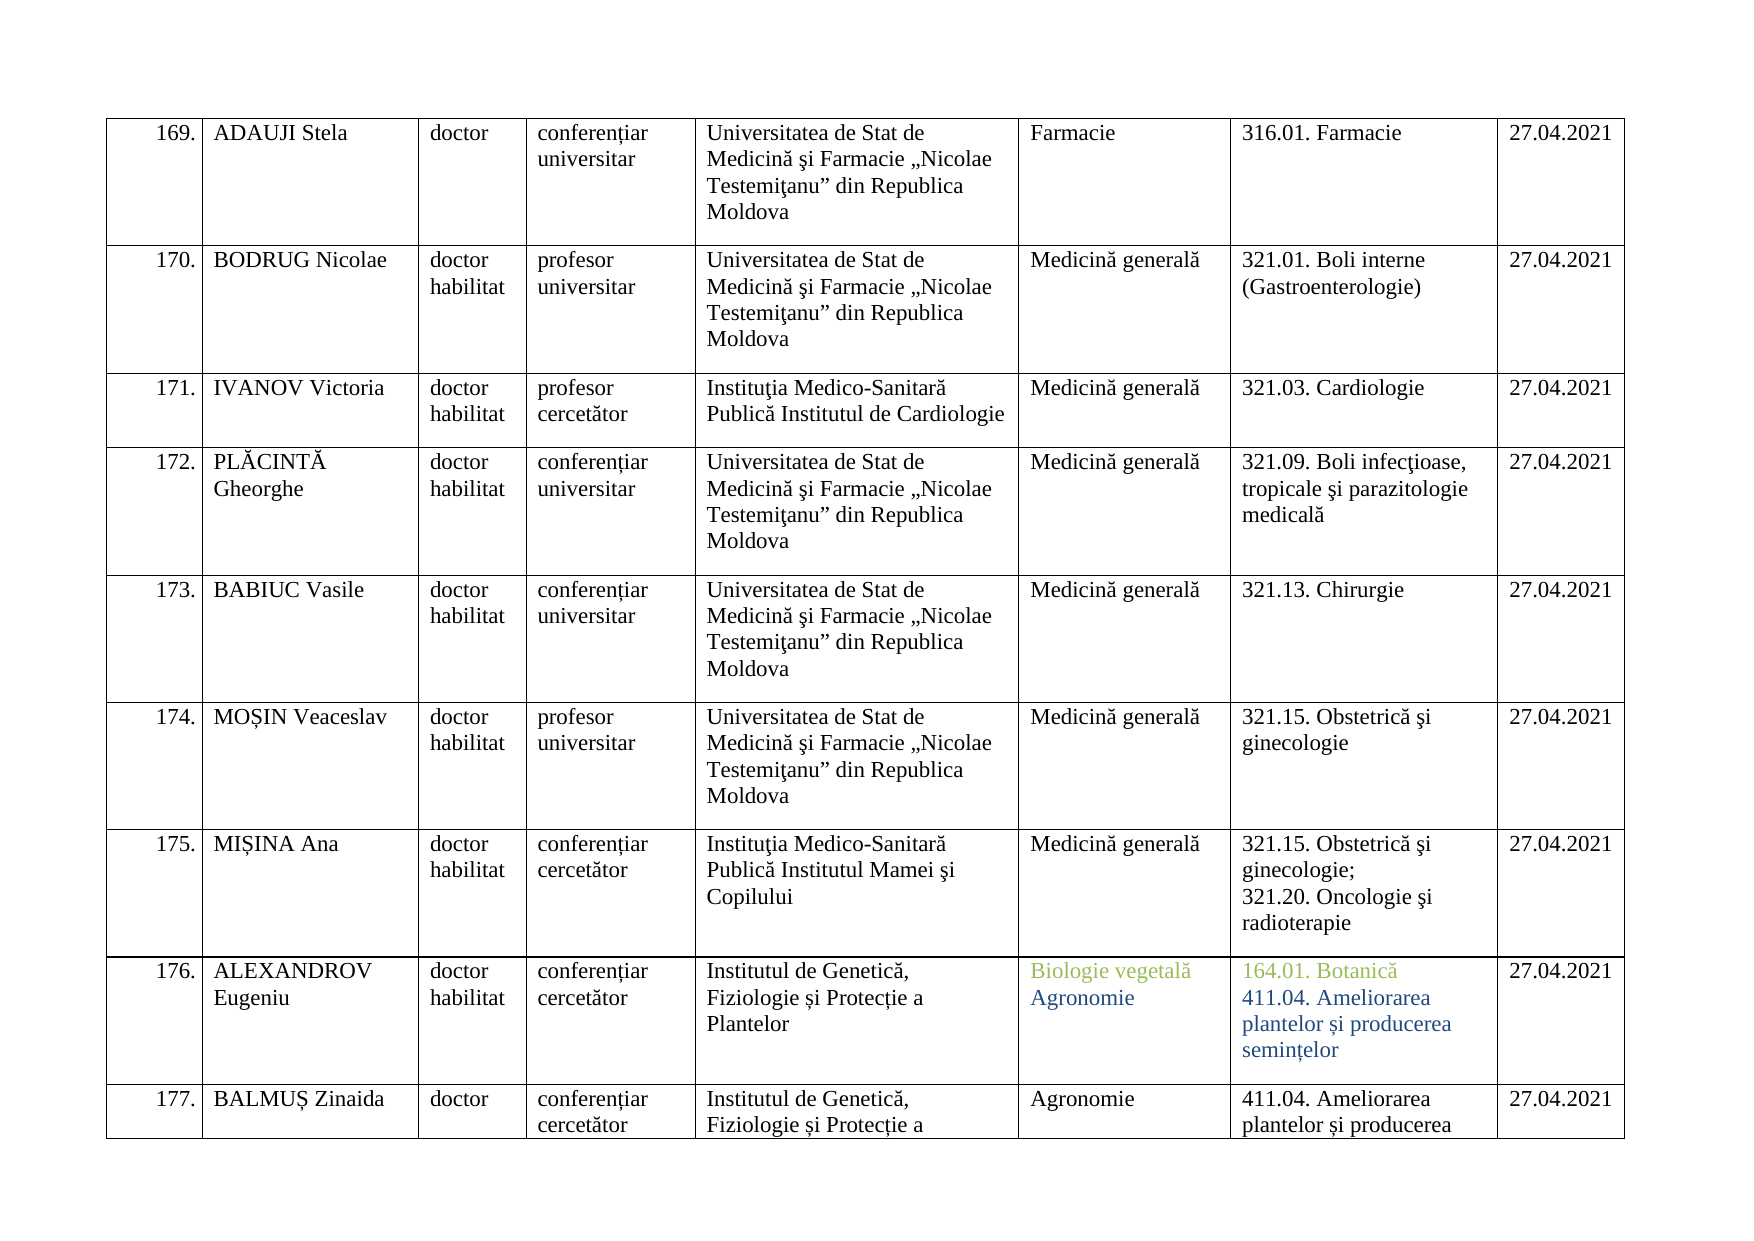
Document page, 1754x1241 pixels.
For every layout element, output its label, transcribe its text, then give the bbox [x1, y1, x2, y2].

table_cell 27.04.2021 [1498, 830, 1624, 956]
table_cell 321.01. Boli interne (Gastroenterologie) [1231, 246, 1497, 373]
table_cell [107, 703, 202, 829]
table_cell Medicină generală [1019, 576, 1230, 702]
table_cell Instituţia Medico-Sanitară Publică Institutul Mamei şi Copilului [696, 830, 1018, 956]
table_cell 164.01. Botanică 411.04. Ameliorarea plantelor și producerea semințelor [1231, 958, 1497, 1084]
table_cell 27.04.2021 [1498, 1085, 1624, 1137]
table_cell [696, 119, 1018, 245]
table_cell doctor [419, 119, 526, 245]
table_cell [107, 1085, 202, 1137]
table_cell Biologie vegetală Agronomie [1019, 958, 1230, 1084]
table_cell conferențiar universitar [527, 448, 695, 574]
table_cell 27.04.2021 [1498, 703, 1624, 829]
table_cell profesor universitar [527, 246, 695, 373]
table_cell Medicină generală [1019, 448, 1230, 574]
table_cell profesor universitar [527, 703, 695, 829]
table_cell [1231, 1085, 1497, 1137]
table_cell ADAUJI Stela [203, 119, 418, 245]
table_cell ALEXANDROV Eugeniu [203, 958, 418, 1084]
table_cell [527, 1085, 695, 1137]
table_cell doctor habilitat [419, 830, 526, 956]
table_cell [107, 830, 202, 956]
table_cell Universitatea de Stat de Medicină şi Farmacie „Nicolae Testemiţanu” din Republica Moldova [696, 703, 1018, 829]
table_cell doctor habilitat [419, 703, 526, 829]
table_cell conferențiar cercetător [527, 958, 695, 1084]
table_cell doctor habilitat [419, 576, 526, 702]
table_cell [696, 1085, 1018, 1137]
table_cell 27.04.2021 [1498, 958, 1624, 1084]
table_cell doctor habilitat [419, 374, 526, 447]
table_cell MOȘIN Veaceslav [203, 703, 418, 829]
table_cell [107, 374, 202, 447]
table_cell 321.15. Obstetrică şi ginecologie [1231, 703, 1497, 829]
table_cell PLĂCINTĂ Gheorghe [203, 448, 418, 574]
table_cell Medicină generală [1019, 830, 1230, 956]
table_cell Universitatea de Stat de Medicină şi Farmacie „Nicolae Testemiţanu” din Republica Moldova [696, 246, 1018, 373]
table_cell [527, 119, 695, 245]
table_cell 27.04.2021 [1498, 576, 1624, 702]
table_cell Medicină generală [1019, 703, 1230, 829]
table_cell [107, 448, 202, 574]
table_cell Universitatea de Stat de Medicină şi Farmacie „Nicolae Testemiţanu” din Republica Moldova [696, 576, 1018, 702]
table_cell 27.04.2021 [1498, 119, 1624, 245]
table_cell 27.04.2021 [1498, 448, 1624, 574]
table_cell conferențiar cercetător [527, 830, 695, 956]
table_cell BALMUȘ Zinaida [203, 1085, 418, 1137]
table_cell Instituţia Medico-Sanitară Publică Institutul de Cardiologie [696, 374, 1018, 447]
table_cell doctor habilitat [419, 448, 526, 574]
table_cell Agronomie [1019, 1085, 1230, 1137]
table_cell doctor habilitat [419, 246, 526, 373]
table_cell 27.04.2021 [1498, 374, 1624, 447]
table_cell BODRUG Nicolae [203, 246, 418, 373]
table_cell [107, 958, 202, 1084]
table_cell Institutul de Genetică, Fiziologie și Protecție a Plantelor [696, 958, 1018, 1084]
table_cell Universitatea de Stat de Medicină şi Farmacie „Nicolae Testemiţanu” din Republica Moldova [696, 448, 1018, 574]
table_cell 321.13. Chirurgie [1231, 576, 1497, 702]
table_cell 316.01. Farmacie [1231, 119, 1497, 245]
table_cell conferențiar universitar [527, 576, 695, 702]
table_cell Medicină generală [1019, 374, 1230, 447]
table_cell BABIUC Vasile [203, 576, 418, 702]
table_cell 321.03. Cardiologie [1231, 374, 1497, 447]
table_cell doctor [419, 1085, 526, 1137]
table_cell 27.04.2021 [1498, 246, 1624, 373]
table_cell [107, 576, 202, 702]
table_cell profesor cercetător [527, 374, 695, 447]
table_cell Farmacie [1019, 119, 1230, 245]
table_cell Medicină generală [1019, 246, 1230, 373]
table_cell doctor habilitat [419, 958, 526, 1084]
table_cell [107, 119, 202, 245]
table_cell MIȘINA Ana [203, 830, 418, 956]
table_cell IVANOV Victoria [203, 374, 418, 447]
table_cell [107, 246, 202, 373]
table_cell 321.09. Boli infecţioase, tropicale şi parazitologie medicală [1231, 448, 1497, 574]
table_cell 321.15. Obstetrică şi ginecologie; 321.20. Oncologie şi radioterapie [1231, 830, 1497, 956]
